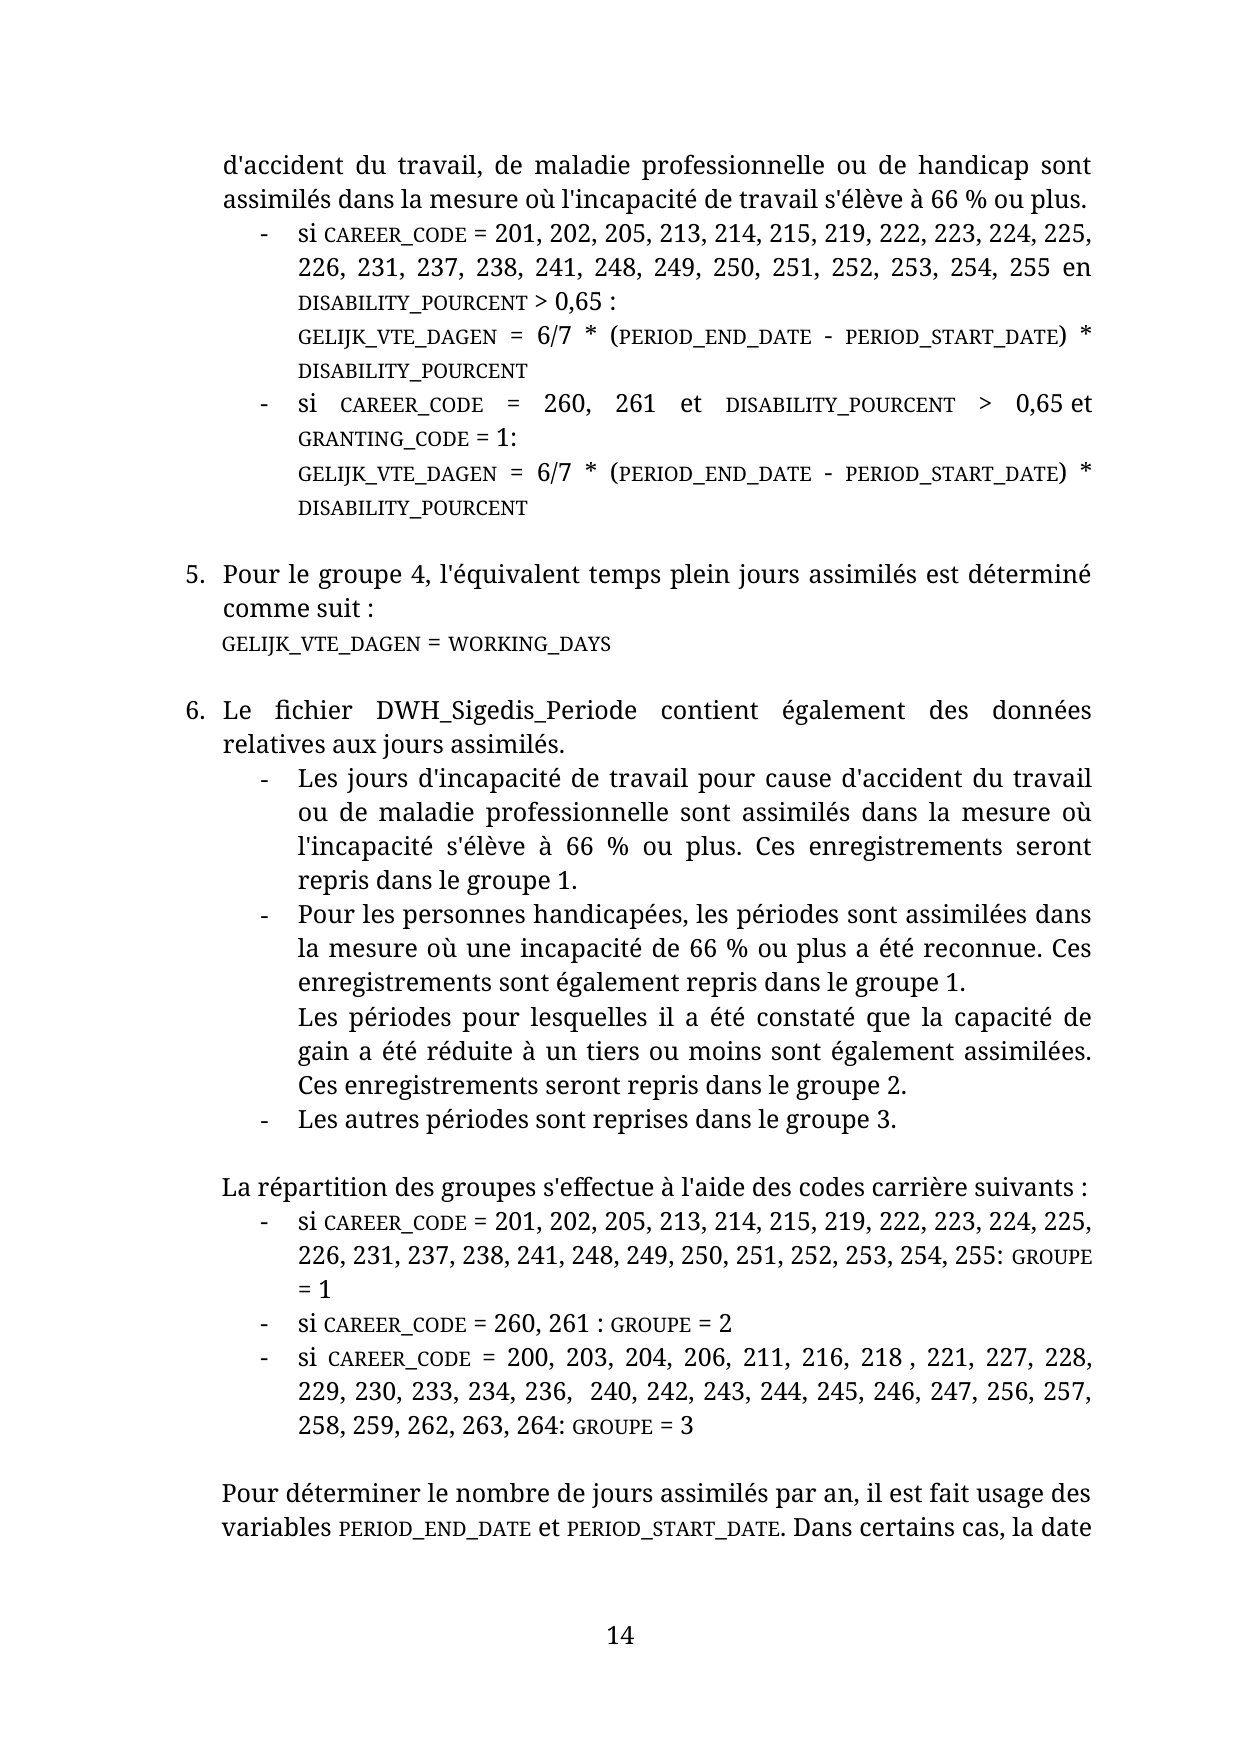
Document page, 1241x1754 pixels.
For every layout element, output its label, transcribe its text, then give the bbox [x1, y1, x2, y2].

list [185, 148, 1093, 216]
text gelijk_vte_dagen = working_days [148, 624, 1093, 658]
text gelijk_vte_dagen = 6/7 * (period_end_date - period_start_date) * disability_pourcent [298, 454, 1093, 522]
list Les périodes pour lesquelles il a été constaté que la capacité de gain a été réduite à un tiers ou moins sont également assimilées. Ces enregistrements seront repris dans le groupe 2. [298, 999, 1093, 1101]
list Pour les personnes handicapées, les périodes sont assimilées dans la mesure où une incapacité de 66 % ou plus a été reconnue. Ces enregistrements sont également repris dans le groupe 1. [260, 897, 1093, 999]
list Le fichier DWH_Sigedis_Periode contient également des données relatives aux jours assimilés. [185, 693, 1093, 761]
list si career_code = 201, 202, 205, 213, 214, 215, 219, 222, 223, 224, 225, 226, 231, 237, 238, 241, 248, 249, 250, 251, 252, 253, 254, 255 en disability_pourcent > 0,65 : [260, 216, 1093, 318]
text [221, 1476, 1093, 1544]
list gelijk_vte_dagen = 6/7 * (period_end_date - period_start_date) * disability_pourcent [298, 318, 1093, 386]
list si career_code = 260, 261 : groupe = 2 [260, 1306, 1093, 1340]
list Pour le groupe 4, l'équivalent temps plein jours assimilés est déterminé comme suit : [185, 556, 1093, 624]
list si career_code = 260, 261 et disability_pourcent > 0,65 et granting_code = 1: [260, 386, 1093, 454]
list Les autres périodes sont reprises dans le groupe 3. [260, 1101, 1093, 1135]
list Les jours d'incapacité de travail pour cause d'accident du travail ou de maladie professionnelle sont assimilés dans la mesure où l'incapacité s'élève à 66 % ou plus. Ces enregistrements seront repris dans le groupe 1. [260, 761, 1093, 897]
text La répartition des groupes s'effectue à l'aide des codes carrière suivants : [148, 1169, 1093, 1203]
list si career_code = 200, 203, 204, 206, 211, 216, 218 , 221, 227, 228, 229, 230, 233, 234, 236, 240, 242, 243, 244, 245, 246, 247, 256, 257, 258, 259, 262, 263, 264: groupe = 3 [260, 1340, 1093, 1442]
list si career_code = 201, 202, 205, 213, 214, 215, 219, 222, 223, 224, 225, 226, 231, 237, 238, 241, 248, 249, 250, 251, 252, 253, 254, 255: groupe = 1 [260, 1203, 1093, 1306]
